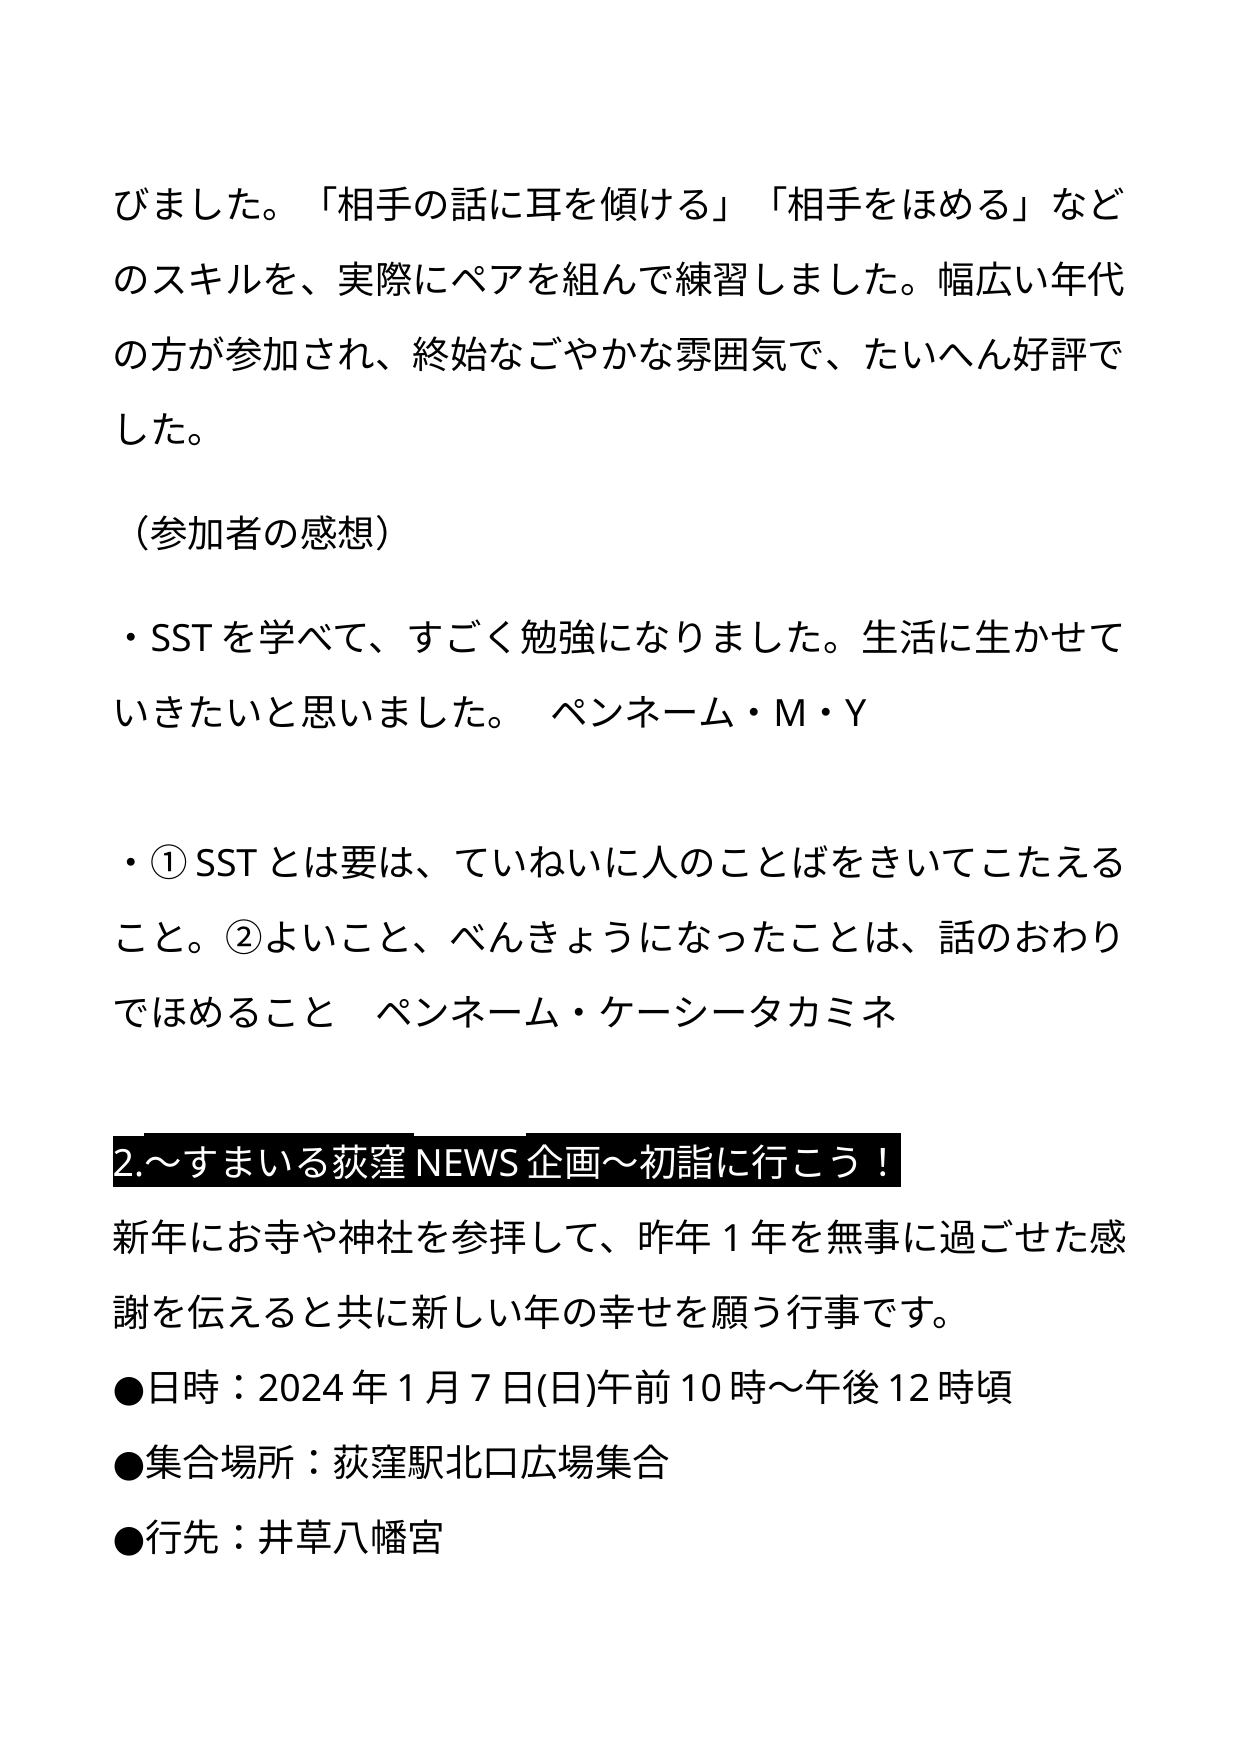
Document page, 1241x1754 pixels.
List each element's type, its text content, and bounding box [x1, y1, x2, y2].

text ●日時：2024年1月7日(日)午前10時～午後12時頃 [112, 1348, 1128, 1423]
text ●集合場所：荻窪駅北口広場集合 [112, 1423, 1128, 1498]
text 2.～すまいる荻窪NEWS企画～初詣に行こう！ [112, 1123, 1128, 1198]
text ・①SSTとは要は、ていねいに人のことばをきいてこたえること。②よいこと、べんきょうになったことは、話のおわりでほめること ペンネーム・ケーシータカミネ [112, 823, 1128, 1048]
text （参加者の感想） [112, 494, 1128, 569]
text ・SSTを学べて、すごく勉強になりました。生活に生かせていきたいと思いました。 ペンネーム・M・Y [112, 598, 1128, 748]
text ●行先：井草八幡宮 [112, 1498, 1128, 1573]
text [112, 164, 1128, 464]
text 新年にお寺や神社を参拝して、昨年1年を無事に過ごせた感謝を伝えると共に新しい年の幸せを願う行事です。 [112, 1198, 1128, 1348]
